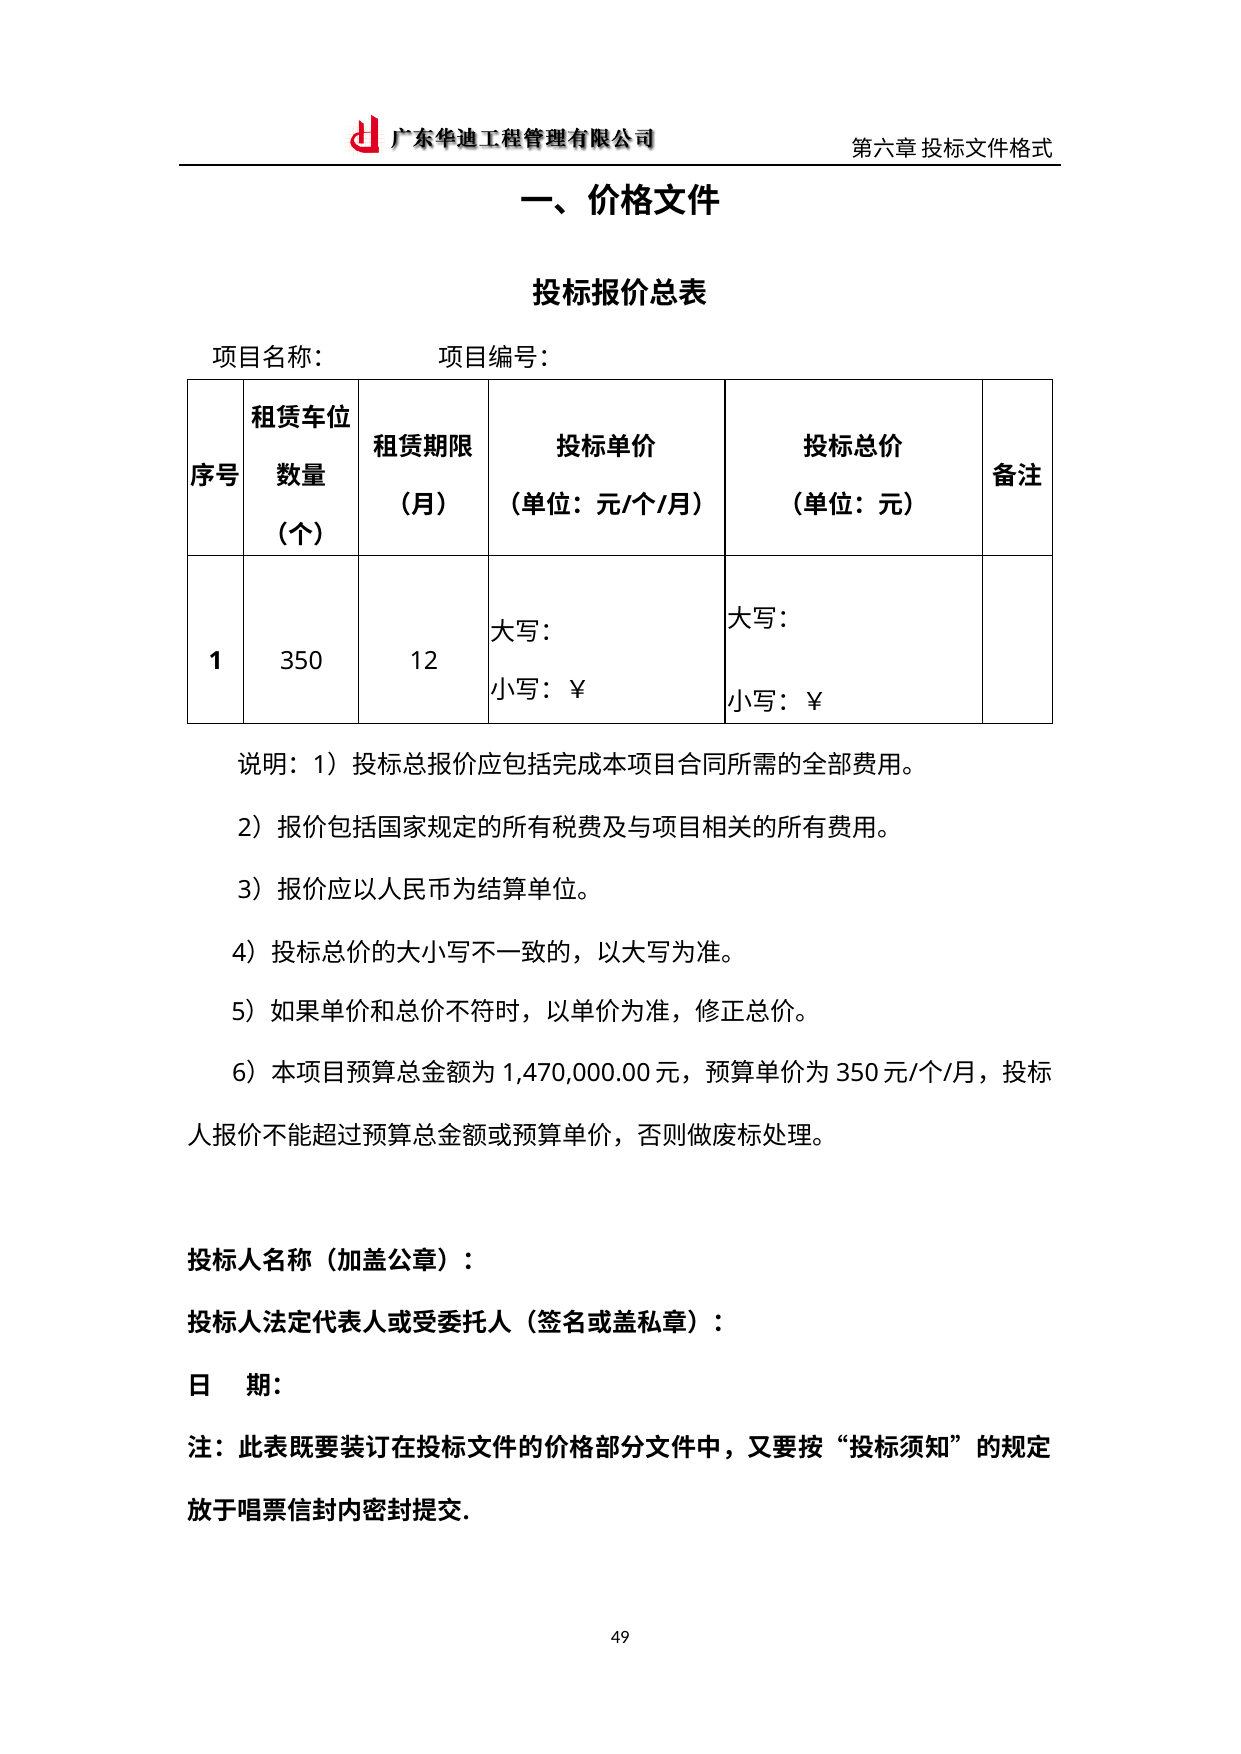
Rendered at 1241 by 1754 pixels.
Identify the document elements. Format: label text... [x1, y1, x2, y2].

text 3）报价应以人民币为结算单位。 [187, 848, 1053, 911]
text 投标人名称（加盖公章）： [187, 1219, 1053, 1282]
text 5）如果单价和总价不符时，以单价为准，修正总价。 [187, 973, 1053, 1032]
table_header 投标总价 （单位：元） [726, 380, 982, 555]
table_cell 12 [359, 556, 488, 722]
text 2）报价包括国家规定的所有税费及与项目相关的所有费用。 [187, 786, 1053, 848]
text 4）投标总价的大小写不一致的，以大写为准。 [187, 911, 1053, 973]
text 一、价格文件 [187, 166, 1053, 224]
table_cell 1 [188, 556, 243, 722]
table_header 租赁期限（月） [359, 380, 488, 555]
table_header 序号 [188, 380, 243, 555]
table_cell 大写： 小写：￥ [489, 556, 724, 722]
text 投标人法定代表人或受委托人（签名或盖私章）： [187, 1282, 1053, 1344]
text 注：此表既要装订在投标文件的价格部分文件中，又要按“投标须知”的规定放于唱票信封内密封提交. [187, 1407, 1053, 1532]
table_header 备注 [983, 380, 1052, 555]
table_cell 350 [244, 556, 358, 722]
table_cell 大写： 小写：￥ [726, 556, 982, 722]
text 项目名称： 项目编号： [187, 316, 1053, 379]
text 说明：1）投标总报价应包括完成本项目合同所需的全部费用。 [187, 724, 1053, 786]
table_header 租赁车位数量（个） [244, 380, 358, 555]
text 6）本项目预算总金额为1,470,000.00元，预算单价为350元/个/月，投标人报价不能超过预算总金额或预算单价，否则做废标处理。 [187, 1032, 1053, 1157]
text 投标报价总表 [187, 254, 1053, 316]
picture [337, 114, 705, 157]
table_header 投标单价 （单位：元/个/月） [489, 380, 724, 555]
text 日 期： [187, 1344, 1053, 1407]
table_cell [983, 556, 1052, 722]
